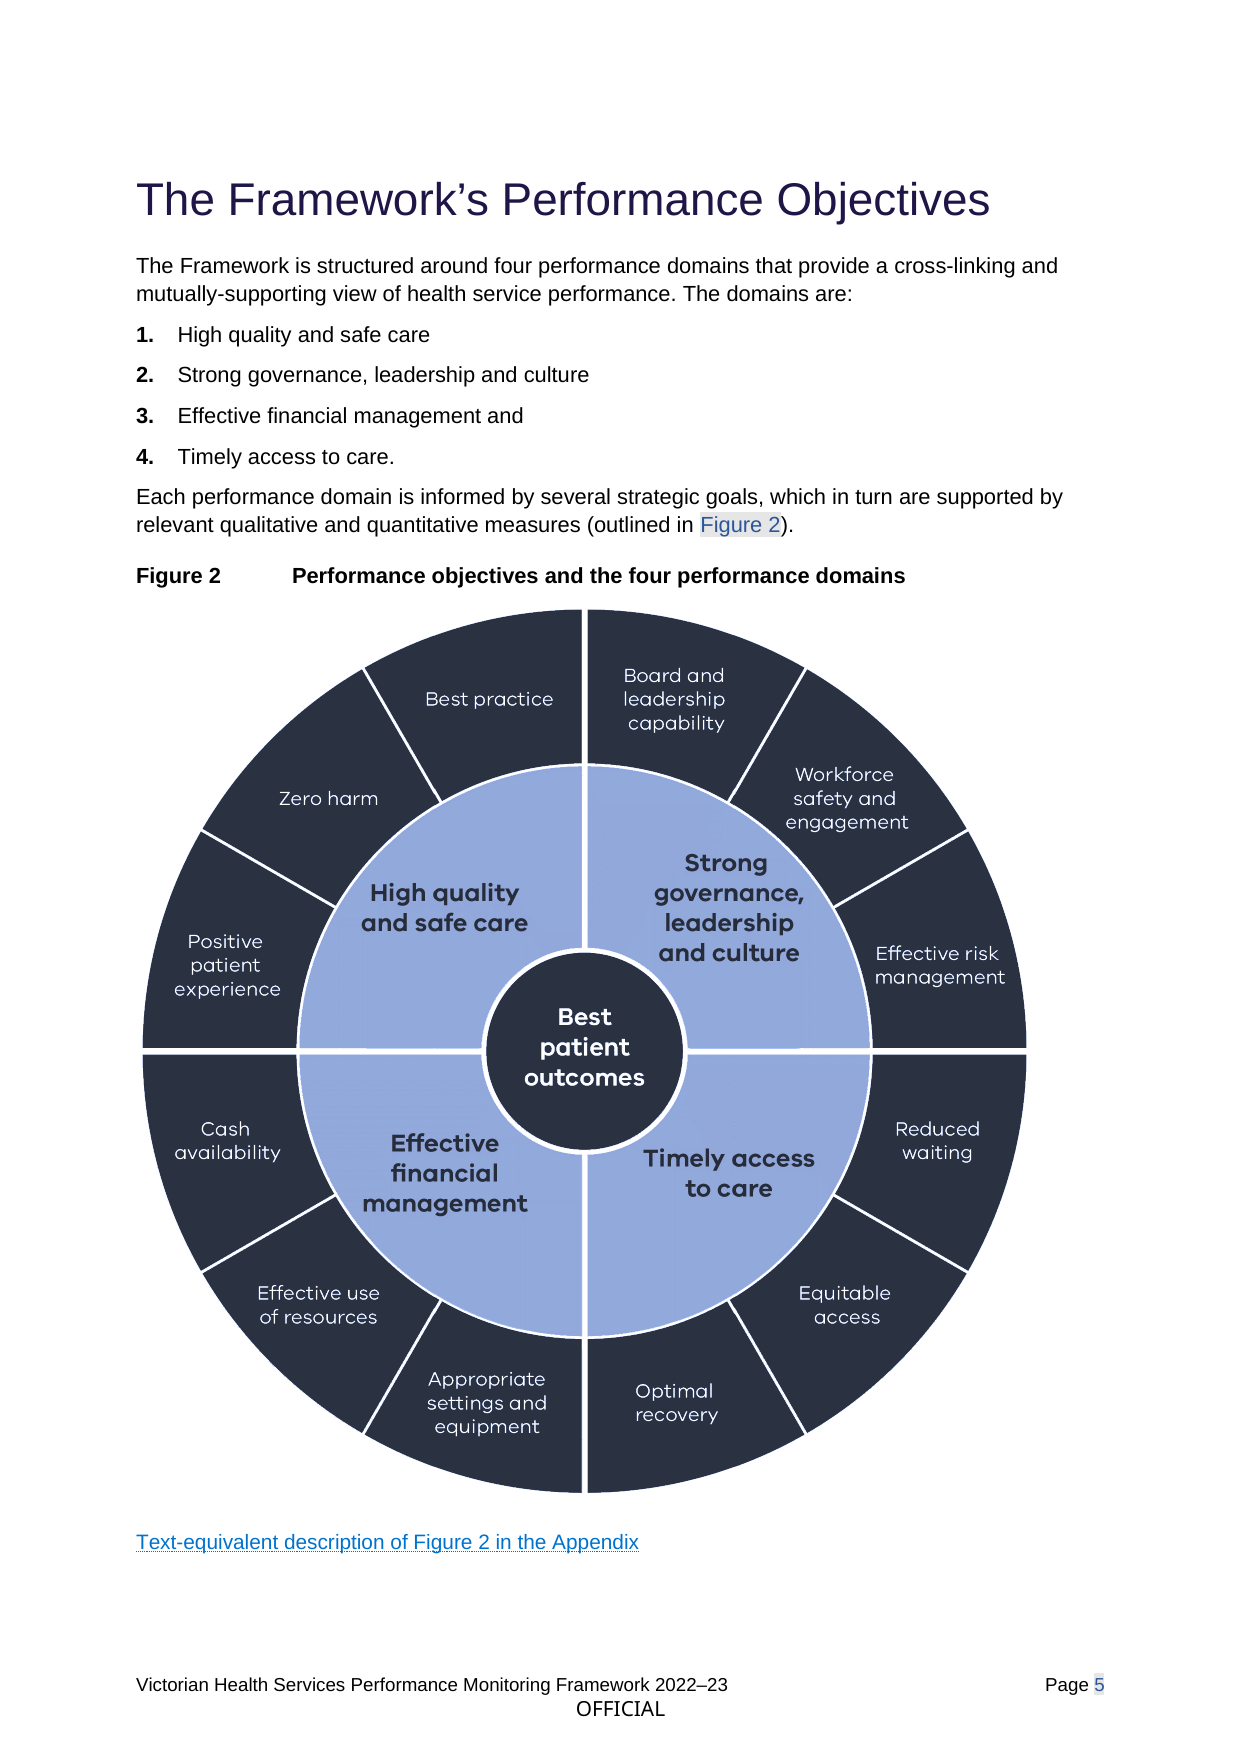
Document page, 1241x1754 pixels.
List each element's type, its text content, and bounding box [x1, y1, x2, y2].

text Each performance domain is informed by several strategic goals, which in turn are supported by relevant qualitative and quantitative measures (outlined in Figure 2). [136, 481, 1104, 537]
list Performance objectives and the four performance domains [136, 562, 1104, 588]
subtitle The Framework’s Performance Objectives [136, 172, 1104, 225]
text Text-equivalent description of Figure 2 in the Appendix [136, 1525, 1104, 1553]
list High quality and safe care [136, 319, 1104, 347]
text Strong governance, leadership and culture [136, 359, 1104, 387]
text Effective financial management and [136, 400, 1104, 428]
text Timely access to care. [136, 441, 1104, 469]
text The Framework is structured around four performance domains that provide a cross-linking and mutually-supporting view of health service performance. The domains are: [136, 250, 1104, 306]
